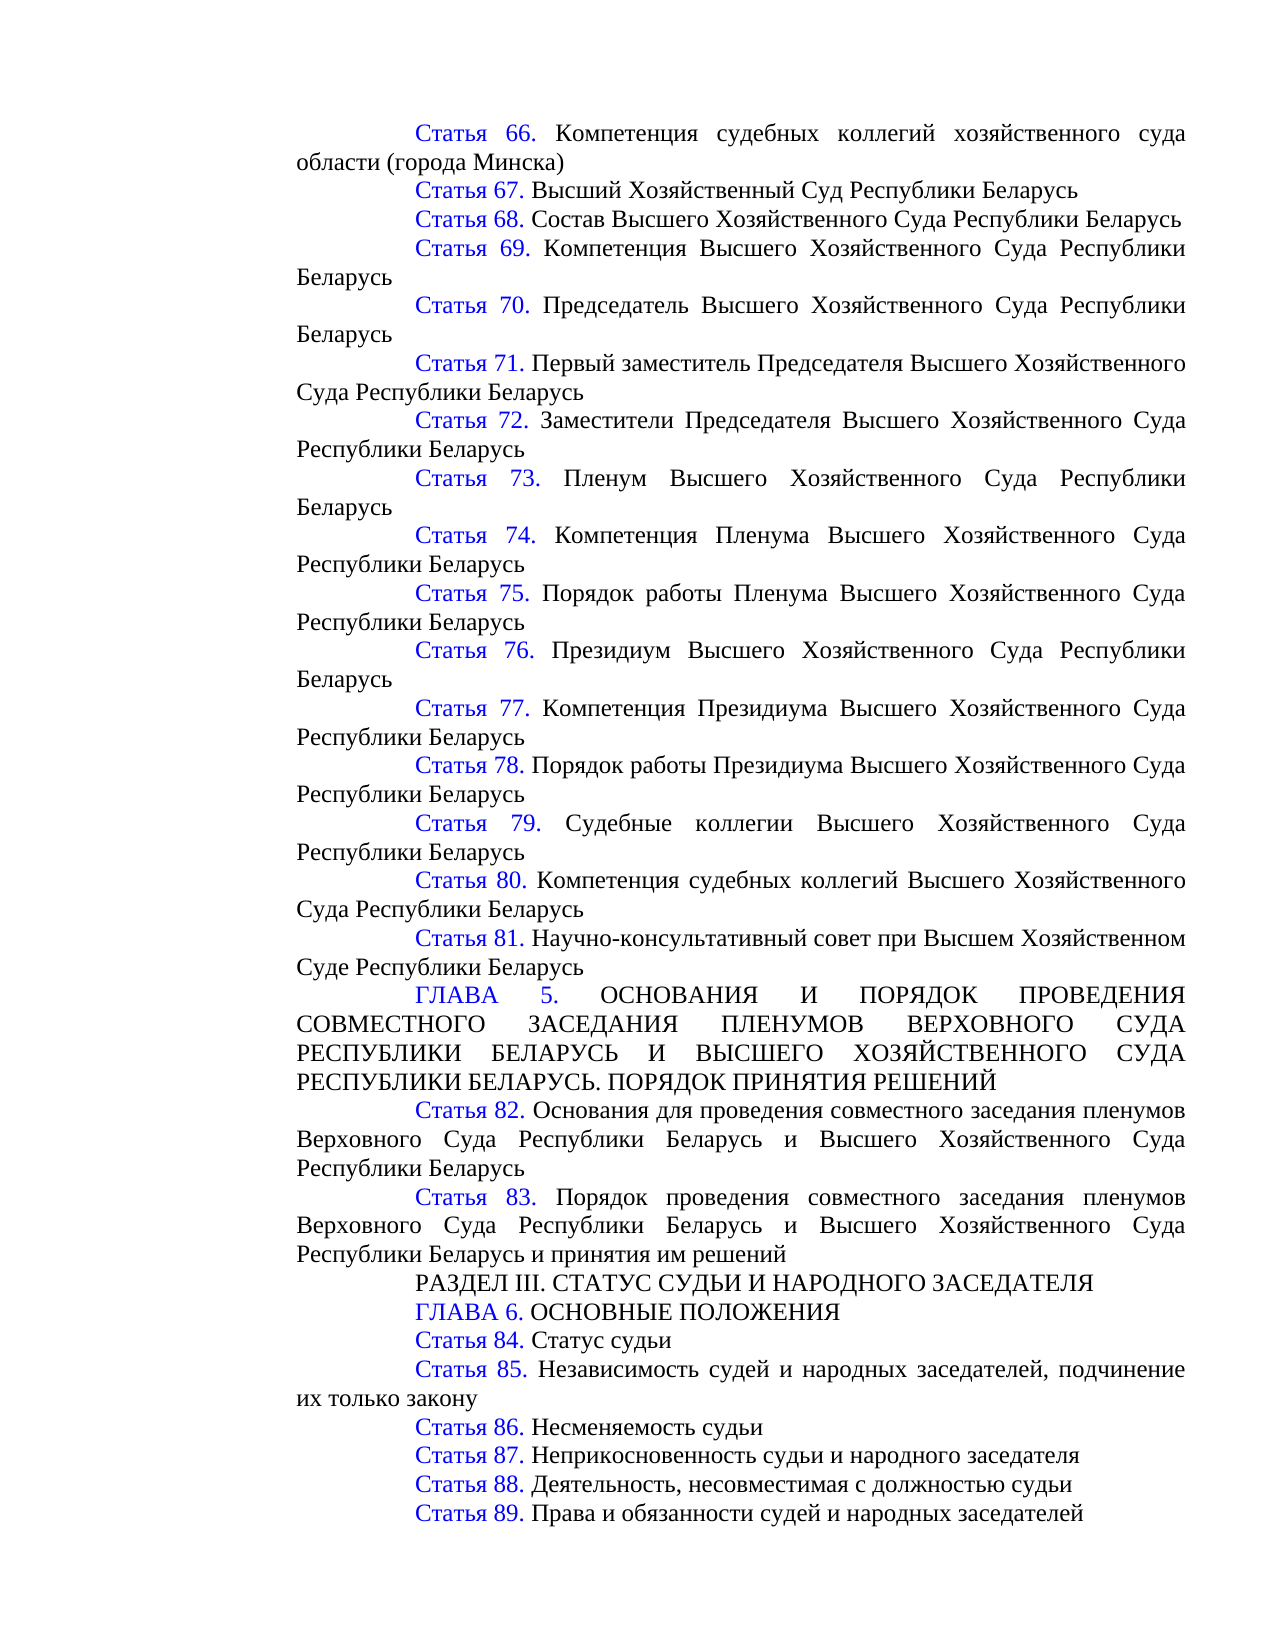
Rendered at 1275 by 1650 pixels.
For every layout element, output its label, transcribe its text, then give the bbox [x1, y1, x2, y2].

text Статья 76. Президиум Высшего Хозяйственного Суда Республики Беларусь [296, 636, 1186, 693]
text Статья 78. Порядок работы Президиума Высшего Хозяйственного Суда Республики Беларусь [296, 751, 1186, 808]
text Статья 82. Основания для проведения совместного заседания пленумов Верховного Суда Республики Беларусь и Высшего Хозяйственного Суда Республики Беларусь [296, 1096, 1186, 1182]
text Статья 66. Компетенция судебных коллегий хозяйственного суда области (города Минска) [296, 118, 1186, 176]
text Статья 77. Компетенция Президиума Высшего Хозяйственного Суда Республики Беларусь [296, 693, 1186, 751]
text ГЛАВА 5. ОСНОВАНИЯ И ПОРЯДОК ПРОВЕДЕНИЯ СОВМЕСТНОГО ЗАСЕДАНИЯ ПЛЕНУМОВ ВЕРХОВНОГО СУДА РЕСПУБЛИКИ БЕЛАРУСЬ И ВЫСШЕГО ХОЗЯЙСТВЕННОГО СУДА РЕСПУБЛИКИ БЕЛАРУСЬ. ПОРЯДОК ПРИНЯТИЯ РЕШЕНИЙ [296, 981, 1186, 1096]
text Статья 70. Председатель Высшего Хозяйственного Суда Республики Беларусь [296, 291, 1186, 348]
text Статья 88. Деятельность, несовместимая с должностью судьи [296, 1469, 1186, 1498]
text Статья 84. Статус судьи [296, 1326, 1186, 1354]
text Статья 79. Судебные коллегии Высшего Хозяйственного Суда Республики Беларусь [296, 808, 1186, 866]
text Статья 89. Права и обязанности судей и народных заседателей [296, 1498, 1186, 1527]
text Статья 85. Независимость судей и народных заседателей, подчинение их только закону [296, 1354, 1186, 1412]
text ГЛАВА 6. ОСНОВНЫЕ ПОЛОЖЕНИЯ [296, 1297, 1186, 1326]
text Статья 75. Порядок работы Пленума Высшего Хозяйственного Суда Республики Беларусь [296, 578, 1186, 636]
text Статья 68. Состав Высшего Хозяйственного Суда Республики Беларусь [296, 204, 1186, 233]
text Статья 83. Порядок проведения совместного заседания пленумов Верховного Суда Республики Беларусь и Высшего Хозяйственного Суда Республики Беларусь и принятия им решений [296, 1182, 1186, 1268]
text Статья 73. Пленум Высшего Хозяйственного Суда Республики Беларусь [296, 463, 1186, 521]
text Статья 86. Несменяемость судьи [296, 1412, 1186, 1441]
text Статья 87. Неприкосновенность судьи и народного заседателя [296, 1441, 1186, 1469]
text Статья 67. Высший Хозяйственный Суд Республики Беларусь [296, 176, 1186, 204]
text Статья 80. Компетенция судебных коллегий Высшего Хозяйственного Суда Республики Беларусь [296, 866, 1186, 923]
text Статья 81. Научно-консультативный совет при Высшем Хозяйственном Суде Республики Беларусь [296, 923, 1186, 981]
text РАЗДЕЛ III. СТАТУС СУДЬИ И НАРОДНОГО ЗАСЕДАТЕЛЯ [296, 1268, 1186, 1297]
text Статья 69. Компетенция Высшего Хозяйственного Суда Республики Беларусь [296, 233, 1186, 291]
text Статья 74. Компетенция Пленума Высшего Хозяйственного Суда Республики Беларусь [296, 521, 1186, 578]
text Статья 71. Первый заместитель Председателя Высшего Хозяйственного Суда Республики Беларусь [296, 348, 1186, 406]
text Статья 72. Заместители Председателя Высшего Хозяйственного Суда Республики Беларусь [296, 406, 1186, 463]
